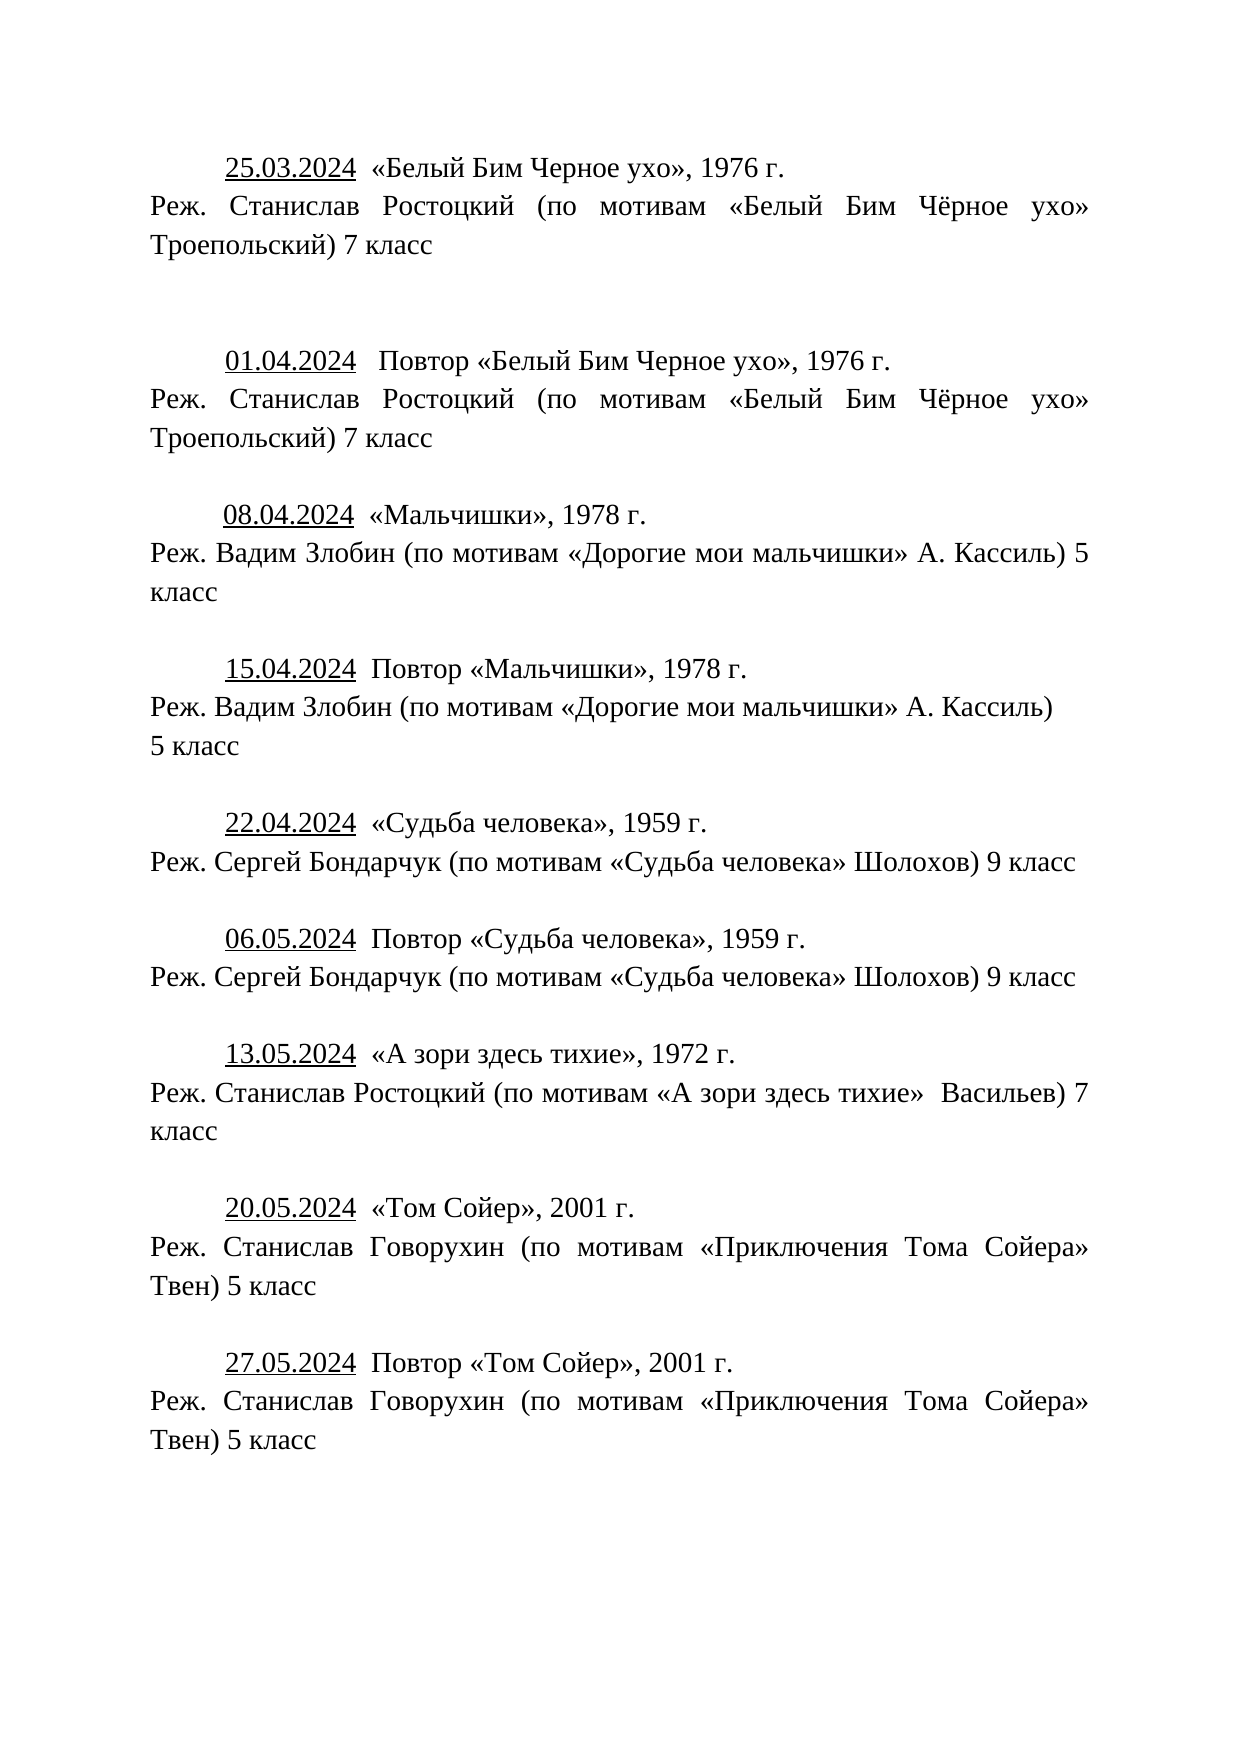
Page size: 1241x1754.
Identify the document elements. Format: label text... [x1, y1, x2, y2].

text Реж. Вадим Злобин (по мотивам «Дорогие мои мальчишки» А. Кассиль) [150, 689, 1090, 723]
text Реж. Сергей Бондарчук (по мотивам «Судьба человека» Шолохов) 9 класс [150, 959, 1090, 993]
text 5 класс [150, 728, 1090, 762]
text 20.05.2024 «Том Сойер», 2001 г. [225, 1191, 1090, 1224]
text 15.04.2024 Повтор «Мальчишки», 1978 г. [225, 651, 1090, 684]
text Реж. Станислав Ростоцкий (по мотивам «Белый Бим Чёрное ухо» Троепольский) 7 класс [150, 188, 1090, 261]
text Реж. Станислав Говорухин (по мотивам «Приключения Тома Сойера» Твен) 5 класс [150, 1229, 1090, 1301]
text 01.04.2024 Повтор «Белый Бим Черное ухо», 1976 г. [225, 343, 1090, 376]
text 27.05.2024 Повтор «Том Сойер», 2001 г. [225, 1345, 1090, 1378]
text Реж. Вадим Злобин (по мотивам «Дорогие мои мальчишки» А. Кассиль) 5 класс [150, 535, 1090, 607]
text 13.05.2024 «А зори здесь тихие», 1972 г. [225, 1036, 1090, 1070]
text 25.03.2024 «Белый Бим Черное ухо», 1976 г. [225, 150, 1090, 183]
text Реж. Станислав Говорухин (по мотивам «Приключения Тома Сойера» Твен) 5 класс [150, 1383, 1090, 1455]
text Реж. Станислав Ростоцкий (по мотивам «А зори здесь тихие» Васильев) 7 класс [150, 1075, 1090, 1147]
text Реж. Станислав Ростоцкий (по мотивам «Белый Бим Чёрное ухо» Троепольский) 7 класс [150, 381, 1090, 453]
text 06.05.2024 Повтор «Судьба человека», 1959 г. [225, 921, 1090, 954]
text 08.04.2024 «Мальчишки», 1978 г. [150, 497, 1090, 530]
text 22.04.2024 «Судьба человека», 1959 г. [225, 805, 1090, 839]
text Реж. Сергей Бондарчук (по мотивам «Судьба человека» Шолохов) 9 класс [150, 844, 1090, 877]
